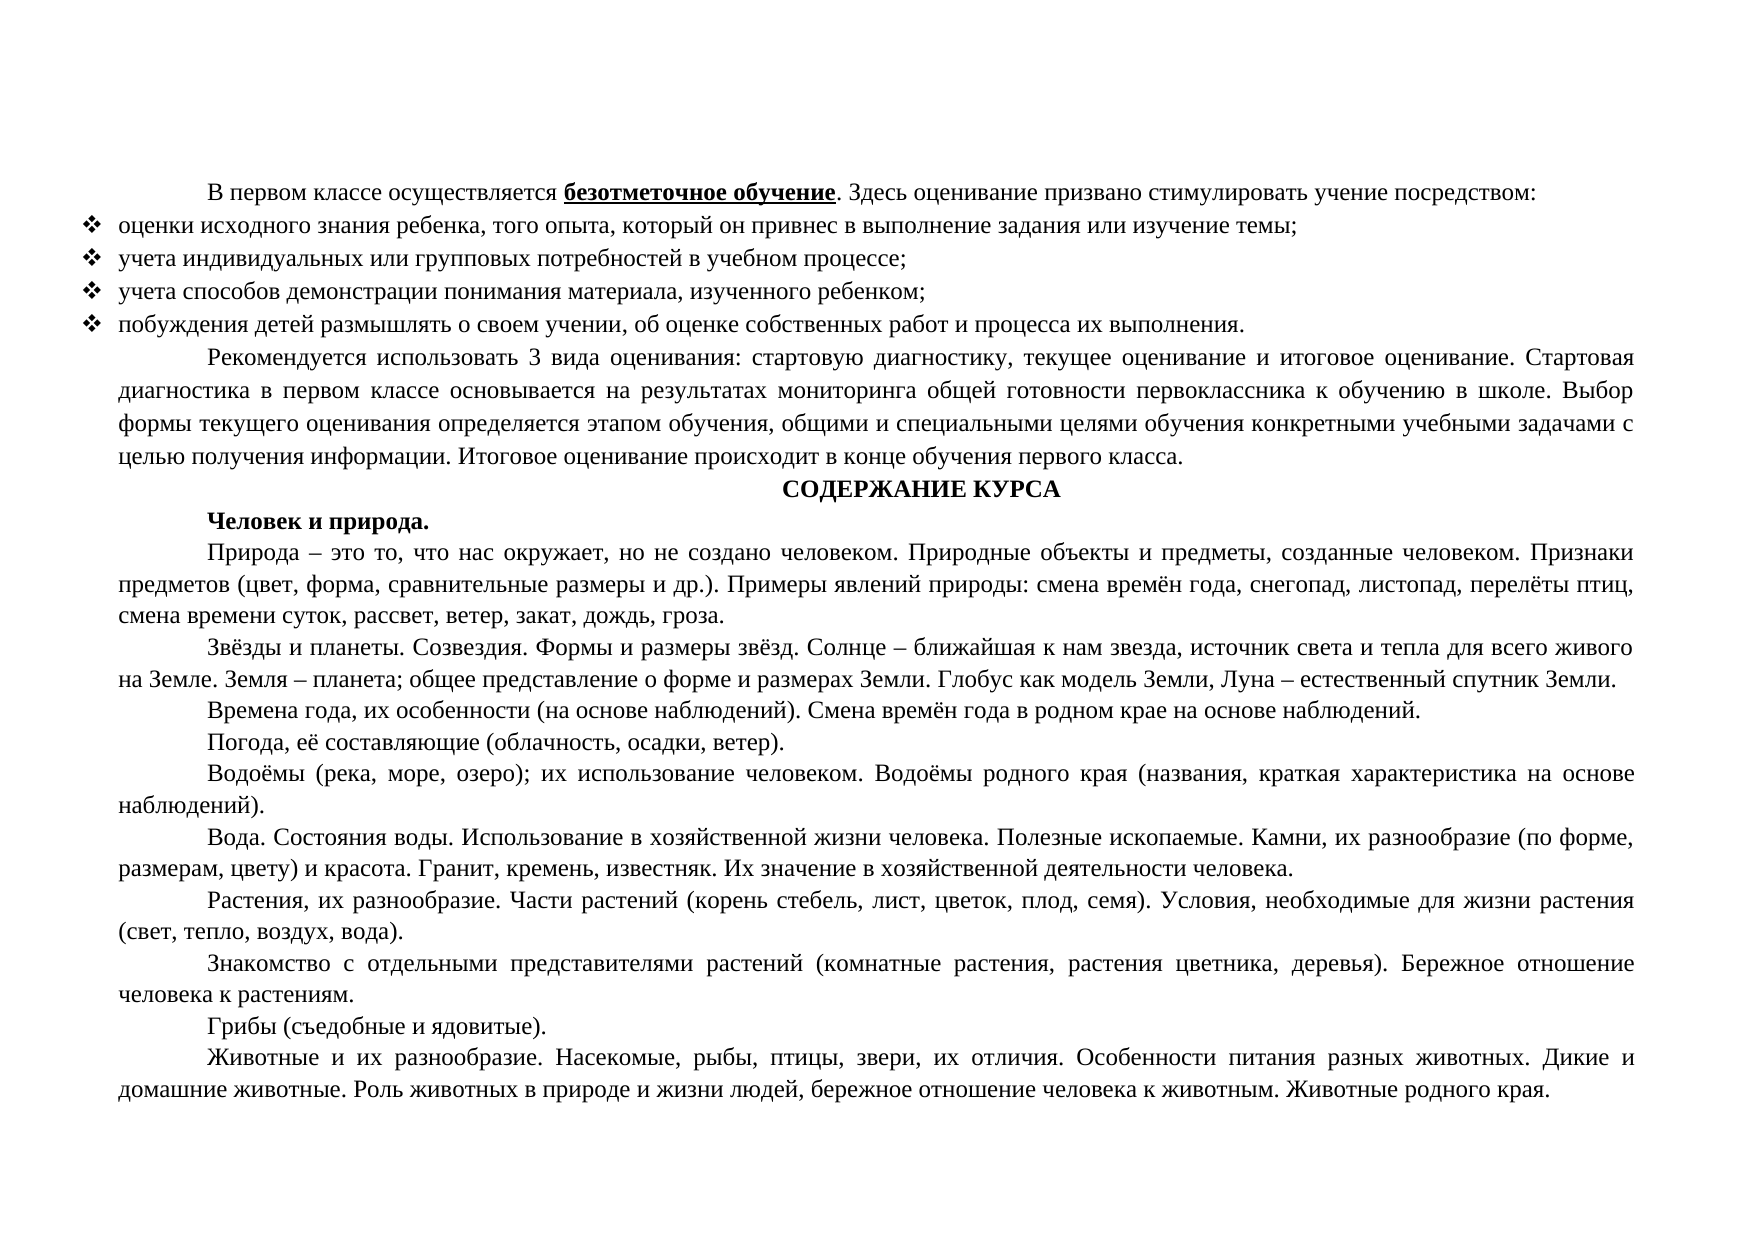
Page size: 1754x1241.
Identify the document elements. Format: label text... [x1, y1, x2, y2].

list оценки исходного знания ребенка, того опыта, который он привнес в выполнение задания или изучение темы; [81, 210, 1636, 239]
text Человек и природа. [118, 506, 1636, 535]
text Растения, их разнообразие. Части растений (корень стебель, лист, цветок, плод, семя). Условия, необходимые для жизни растения (свет, тепло, воздух, вода). [118, 885, 1636, 945]
text Вода. Состояния воды. Использование в хозяйственной жизни человека. Полезные ископаемые. Камни, их разнообразие (по форме, размерам, цвету) и красота. Гранит, кремень, известняк. Их значение в хозяйственной деятельности человека. [118, 822, 1636, 882]
text В первом классе осуществляется безотметочное обучение. Здесь оценивание призвано стимулировать учение посредством: [118, 177, 1636, 206]
text Водоёмы (река, море, озеро); их использование человеком. Водоёмы родного края (названия, краткая характеристика на основе наблюдений). [118, 758, 1636, 819]
list побуждения детей размышлять о своем учении, об оценке собственных работ и процесса их выполнения. [81, 309, 1636, 338]
text Времена года, их особенности (на основе наблюдений). Смена времён года в родном крае на основе наблюдений. [118, 695, 1636, 724]
text Рекомендуется использовать 3 вида оценивания: стартовую диагностику, текущее оценивание и итоговое оценивание. Стартовая диагностика в первом классе основывается на результатах мониторинга общей готовности первоклассника к обучению в школе. Выбор формы текущего оценивания определяется этапом обучения, общими и специальными целями обучения конкретными учебными задачами с целью получения информации. Итоговое оценивание происходит в конце обучения первого класса. [118, 342, 1636, 470]
text Животные и их разнообразие. Насекомые, рыбы, птицы, звери, их отличия. Особенности питания разных животных. Дикие и домашние животные. Роль животных в природе и жизни людей, бережное отношение человека к животным. Животные родного края. [118, 1042, 1636, 1103]
list учета индивидуальных или групповых потребностей в учебном процессе; [81, 243, 1636, 272]
list учета способов демонстрации понимания материала, изученного ребенком; [81, 276, 1636, 305]
text Содержание курса [118, 474, 1636, 503]
text Природа – это то, что нас окружает, но не создано человеком. Природные объекты и предметы, созданные человеком. Признаки предметов (цвет, форма, сравнительные размеры и др.). Примеры явлений природы: смена времён года, снегопад, листопад, перелёты птиц, смена времени суток, рассвет, ветер, закат, дождь, гроза. [118, 537, 1636, 629]
text Звёзды и планеты. Созвездия. Формы и размеры звёзд. Солнце – ближайшая к нам звезда, источник света и тепла для всего живого на Земле. Земля – планета; общее представление о форме и размерах Земли. Глобус как модель Земли, Луна – естественный спутник Земли. [118, 632, 1636, 692]
text Грибы (съедобные и ядовитые). [118, 1011, 1636, 1040]
text Знакомство с отдельными представителями растений (комнатные растения, растения цветника, деревья). Бережное отношение человека к растениям. [118, 948, 1636, 1008]
text Погода, её составляющие (облачность, осадки, ветер). [118, 727, 1636, 756]
